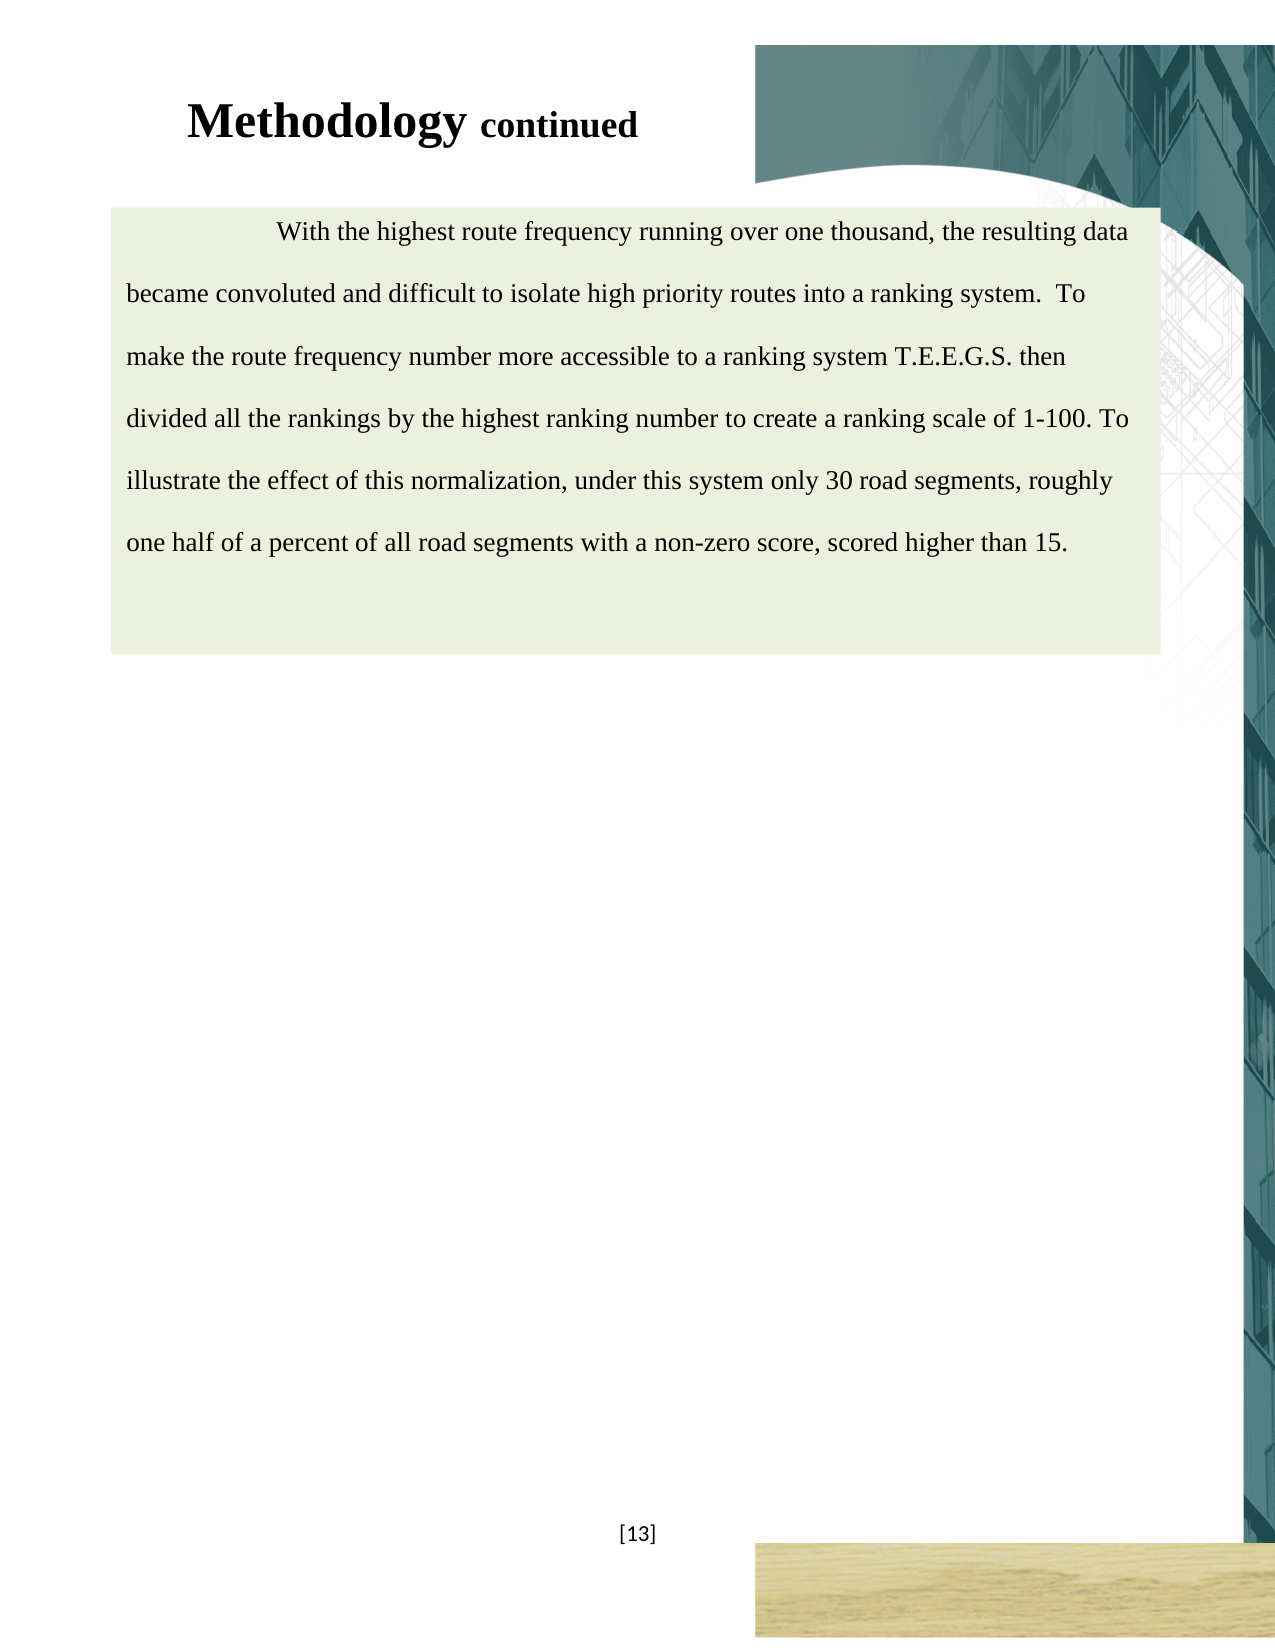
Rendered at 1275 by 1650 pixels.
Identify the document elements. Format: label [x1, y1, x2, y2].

picture [737, 6, 1275, 1650]
